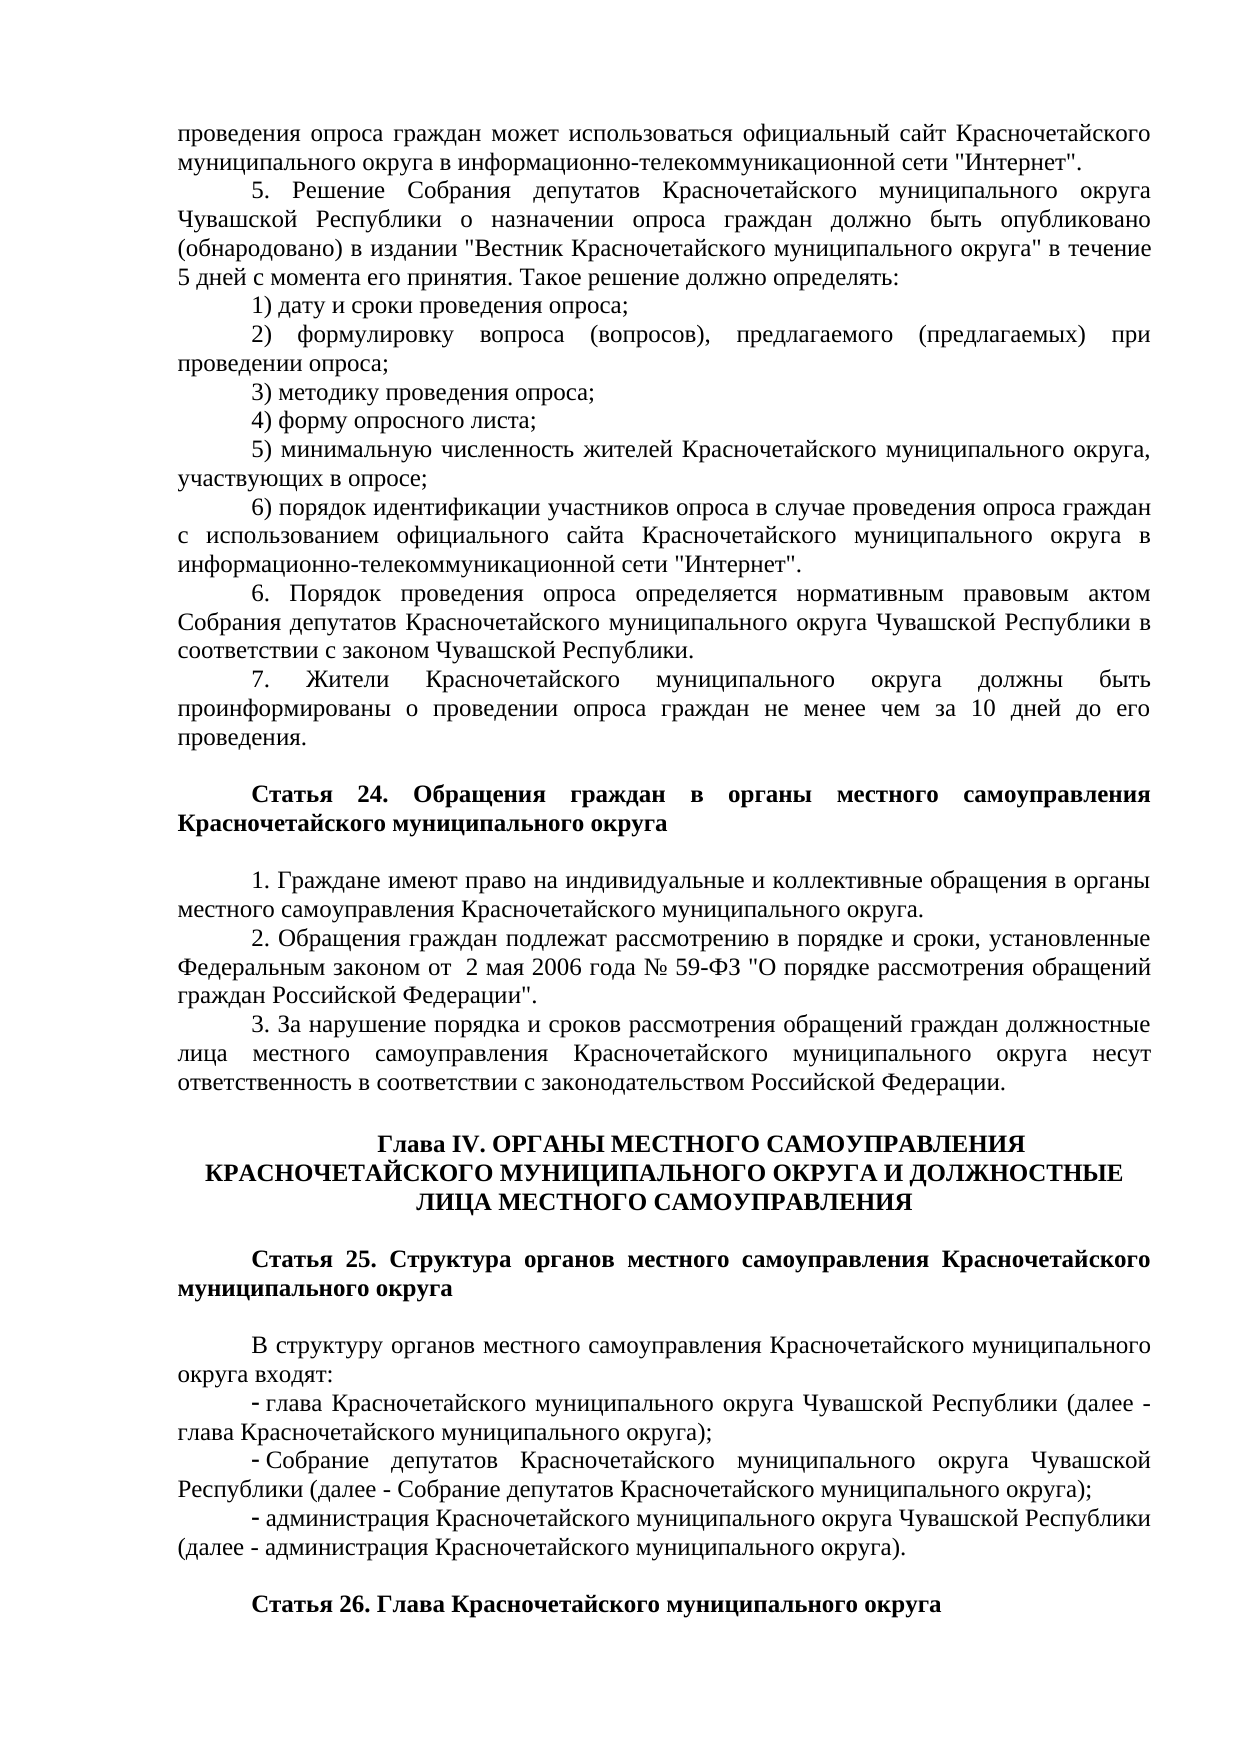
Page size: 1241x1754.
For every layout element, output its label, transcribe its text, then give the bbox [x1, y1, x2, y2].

text 5. Решение Собрания депутатов Красночетайского муниципального округа Чувашской Республики о назначении опроса граждан должно быть опубликовано (обнародовано) в издании "Вестник Красночетайского муниципального округа" в течение 5 дней с момента его принятия. Такое решение должно определять: [177, 176, 1152, 291]
text 6) порядок идентификации участников опроса в случае проведения опроса граждан с использованием официального сайта Красночетайского муниципального округа в информационно-телекоммуникационной сети "Интернет". [177, 492, 1152, 578]
text 2. Обращения граждан подлежат рассмотрению в порядке и сроки, установленные Федеральным законом от 2 мая 2006 года № 59-ФЗ "О порядке рассмотрения обращений граждан Российской Федерации". [177, 923, 1152, 1009]
text администрация Красночетайского муниципального округа Чувашской Республики (далее - администрация Красночетайского муниципального округа). [177, 1503, 1152, 1560]
text Статья 24. Обращения граждан в органы местного самоуправления Красночетайского муниципального округа [177, 779, 1152, 837]
text 7. Жители Красночетайского муниципального округа должны быть проинформированы о проведении опроса граждан не менее чем за 10 дней до его проведения. [177, 664, 1152, 751]
text Глава IV. ОРГАНЫ МЕСТНОГО САМОУПРАВЛЕНИЯ КРАСНОЧЕТАЙСКОГО МУНИЦИПАЛЬНОГО ОКРУГА И ДОЛЖНОСТНЫЕ ЛИЦА МЕСТНОГО САМОУПРАВЛЕНИЯ [177, 1129, 1152, 1215]
text 3. За нарушение порядка и сроков рассмотрения обращений граждан должностные лица местного самоуправления Красночетайского муниципального округа несут ответственность в соответствии с законодательством Российской Федерации. [177, 1009, 1152, 1096]
text Статья 26. Глава Красночетайского муниципального округа [177, 1589, 1152, 1618]
text 1) дату и сроки проведения опроса; [177, 291, 1152, 319]
text 2) формулировку вопроса (вопросов), предлагаемого (предлагаемых) при проведении опроса; [177, 319, 1152, 377]
text Статья 25. Структура органов местного самоуправления Красночетайского муниципального округа [177, 1244, 1152, 1302]
text 1. Граждане имеют право на индивидуальные и коллективные обращения в органы местного самоуправления Красночетайского муниципального округа. [177, 866, 1152, 923]
text глава Красночетайского муниципального округа Чувашской Республики (далее - глава Красночетайского муниципального округа); [177, 1388, 1152, 1445]
text В структуру органов местного самоуправления Красночетайского муниципального округа входят: [177, 1330, 1152, 1388]
text 5) минимальную численность жителей Красночетайского муниципального округа, участвующих в опросе; [177, 434, 1152, 492]
text 4) форму опросного листа; [177, 406, 1152, 434]
text 6. Порядок проведения опроса определяется нормативным правовым актом Собрания депутатов Красночетайского муниципального округа Чувашской Республики в соответствии с законом Чувашской Республики. [177, 578, 1152, 664]
text Собрание депутатов Красночетайского муниципального округа Чувашской Республики (далее - Собрание депутатов Красночетайского муниципального округа); [177, 1445, 1152, 1503]
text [177, 118, 1152, 176]
text 3) методику проведения опроса; [177, 377, 1152, 406]
